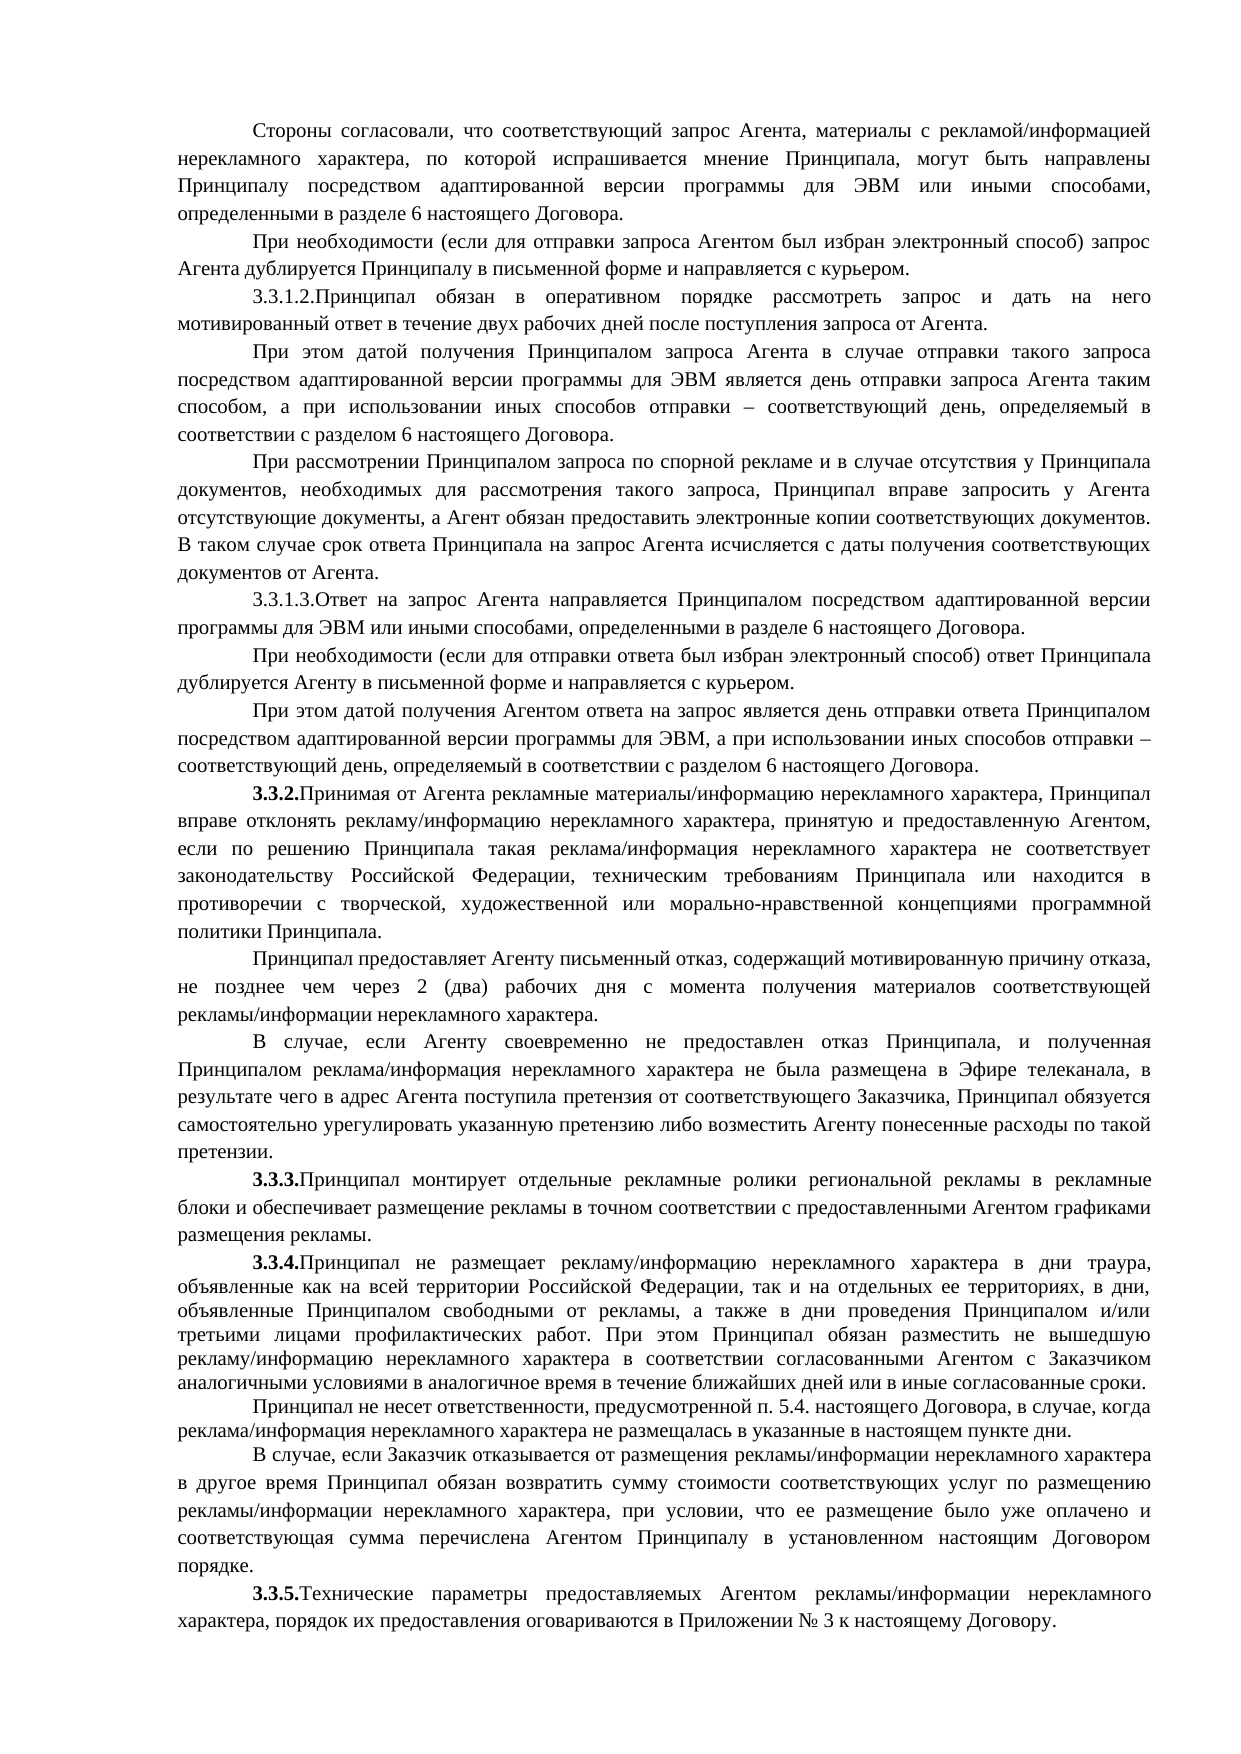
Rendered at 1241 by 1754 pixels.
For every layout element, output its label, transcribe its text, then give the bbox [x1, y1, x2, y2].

text В случае, если Заказчик отказывается от размещения рекламы/информации нерекламного характера в другое время Принципал обязан возвратить сумму стоимости соответствующих услуг по размещению рекламы/информации нерекламного характера, при условии, что ее размещение было уже оплачено и соответствующая сумма перечислена Агентом Принципалу в установленном настоящим Договором порядке. [177, 1442, 1152, 1577]
text При этом датой получения Принципалом запроса Агента в случае отправки такого запроса посредством адаптированной версии программы для ЭВМ является день отправки запроса Агента таким способом, а при использовании иных способов отправки – соответствующий день, определяемый в соответствии с разделом 6 настоящего Договора. [177, 339, 1152, 446]
text 3.3.2.Принимая от Агента рекламные материалы/информацию нерекламного характера, Принципал вправе отклонять рекламу/информацию нерекламного характера, принятую и предоставленную Агентом, если по решению Принципала такая реклама/информация нерекламного характера не соответствует законодательству Российской Федерации, техническим требованиям Принципала или находится в противоречии с творческой, художественной или морально-нравственной концепциями программной политики Принципала. [177, 781, 1152, 943]
text Принципал не несет ответственности, предусмотренной п. 5.4. настоящего Договора, в случае, когда реклама/информация нерекламного характера не размещалась в указанные в настоящем пункте дни. [177, 1394, 1152, 1442]
text Стороны согласовали, что соответствующий запрос Агента, материалы с рекламой/информацией нерекламного характера, по которой испрашивается мнение Принципала, могут быть направлены Принципалу посредством адаптированной версии программы для ЭВМ или иными способами, определенными в разделе 6 настоящего Договора. [177, 118, 1152, 225]
text При необходимости (если для отправки запроса Агентом был избран электронный способ) запрос Агента дублируется Принципалу в письменной форме и направляется с курьером. [177, 228, 1152, 280]
text При рассмотрении Принципалом запроса по спорной рекламе и в случае отсутствия у Принципала документов, необходимых для рассмотрения такого запроса, Принципал вправе запросить у Агента отсутствующие документы, а Агент обязан предоставить электронные копии соответствующих документов. В таком случае срок ответа Принципала на запрос Агента исчисляется с даты получения соответствующих документов от Агента. [177, 449, 1152, 584]
text 3.3.3.Принципал монтирует отдельные рекламные ролики региональной рекламы в рекламные блоки и обеспечивает размещение рекламы в точном соответствии с предоставленными Агентом графиками размещения рекламы. [177, 1167, 1152, 1246]
text 3.3.1.2.Принципал обязан в оперативном порядке рассмотреть запрос и дать на него мотивированный ответ в течение двух рабочих дней после поступления запроса от Агента. [177, 284, 1152, 335]
text При этом датой получения Агентом ответа на запрос является день отправки ответа Принципалом посредством адаптированной версии программы для ЭВМ, а при использовании иных способов отправки – соответствующий день, определяемый в соответствии с разделом 6 настоящего Договора. [177, 698, 1152, 777]
text 3.3.5.Технические параметры предоставляемых Агентом рекламы/информации нерекламного характера, порядок их предоставления оговариваются в Приложении № 3 к настоящему Договору. [177, 1580, 1152, 1632]
text При необходимости (если для отправки ответа был избран электронный способ) ответ Принципала дублируется Агенту в письменной форме и направляется с курьером. [177, 643, 1152, 694]
text 3.3.1.3.Ответ на запрос Агента направляется Принципалом посредством адаптированной версии программы для ЭВМ или иными способами, определенными в разделе 6 настоящего Договора. [177, 587, 1152, 639]
text Принципал предоставляет Агенту письменный отказ, содержащий мотивированную причину отказа, не позднее чем через 2 (два) рабочих дня с момента получения материалов соответствующей рекламы/информации нерекламного характера. [177, 946, 1152, 1026]
text 3.3.4.Принципал не размещает рекламу/информацию нерекламного характера в дни траура, объявленные как на всей территории Российской Федерации, так и на отдельных ее территориях, в дни, объявленные Принципалом свободными от рекламы, а также в дни проведения Принципалом и/или третьими лицами профилактических работ. При этом Принципал обязан разместить не вышедшую рекламу/информацию нерекламного характера в соответствии согласованными Агентом с Заказчиком аналогичными условиями в аналогичное время в течение ближайших дней или в иные согласованные сроки. [177, 1250, 1152, 1394]
text В случае, если Агенту своевременно не предоставлен отказ Принципала, и полученная Принципалом реклама/информация нерекламного характера не была размещена в Эфире телеканала, в результате чего в адрес Агента поступила претензия от соответствующего Заказчика, Принципал обязуется самостоятельно урегулировать указанную претензию либо возместить Агенту понесенные расходы по такой претензии. [177, 1029, 1152, 1163]
